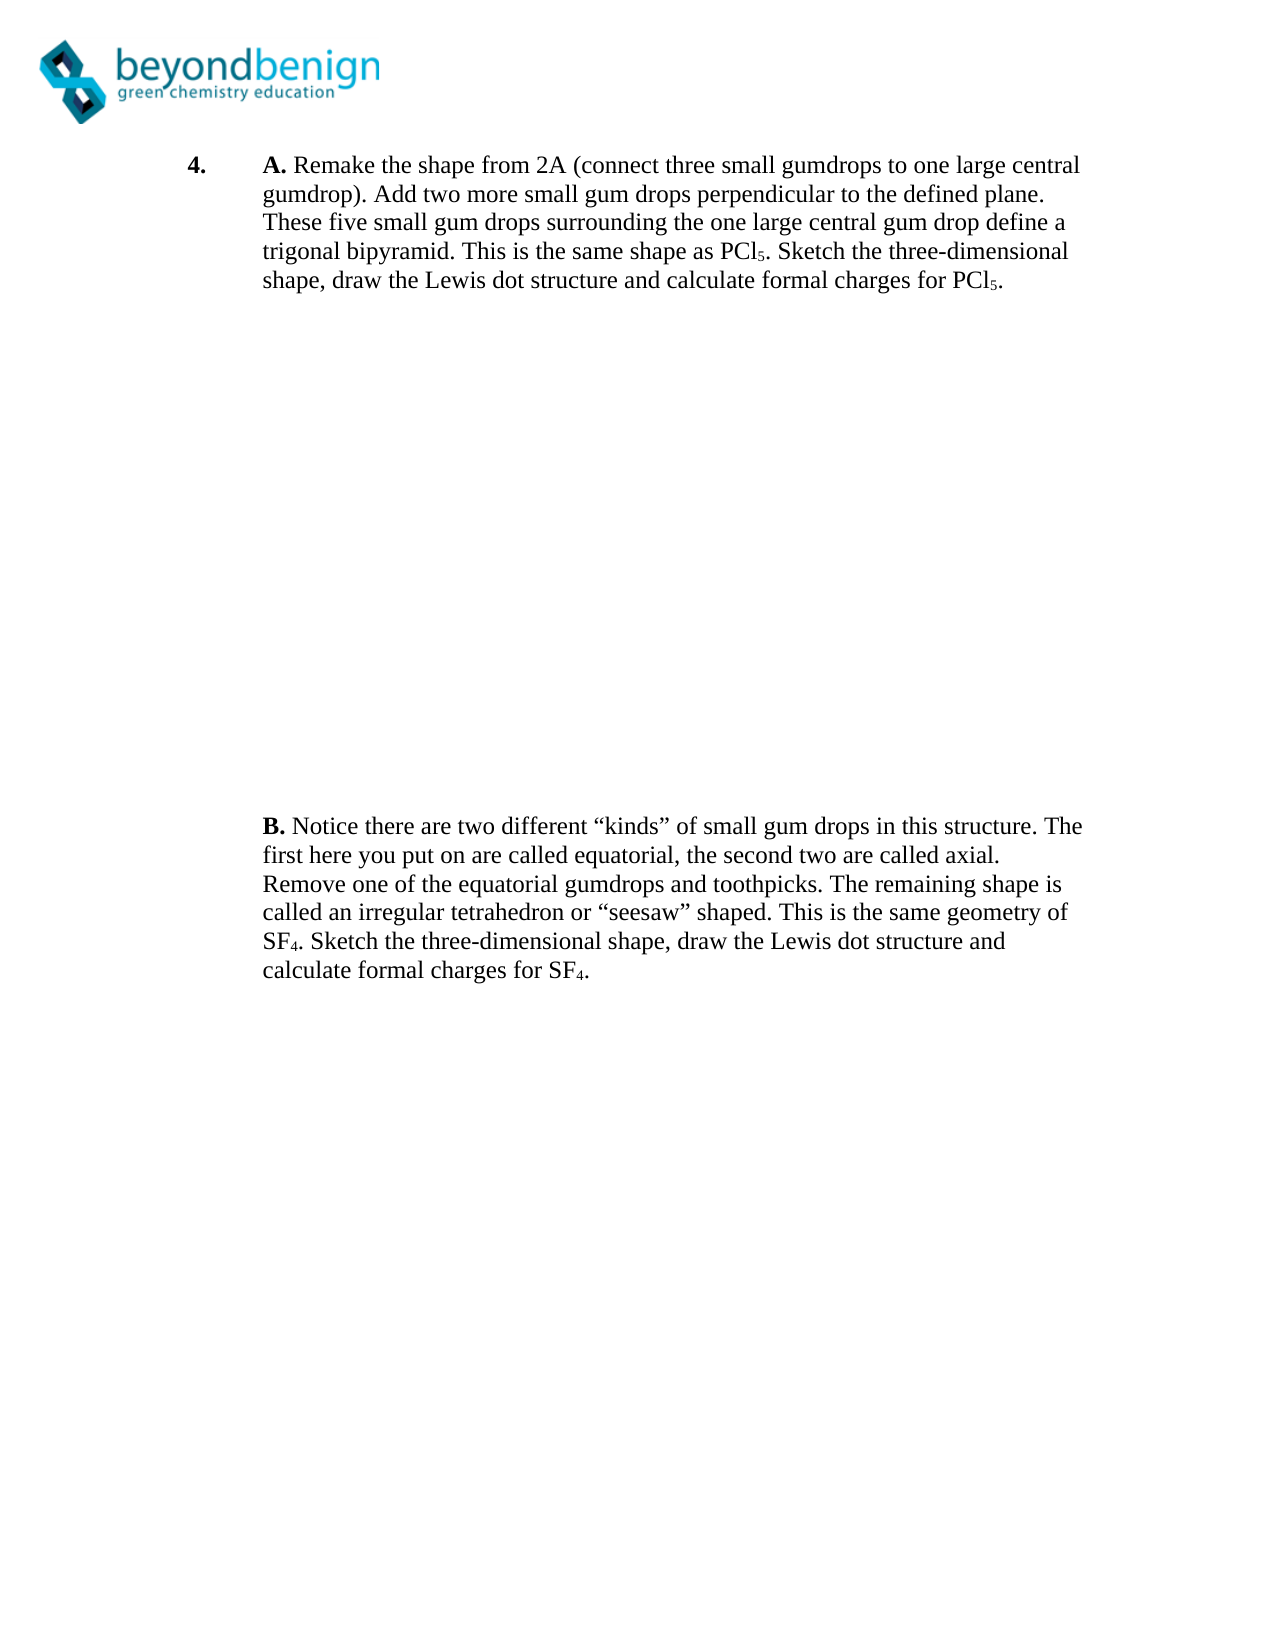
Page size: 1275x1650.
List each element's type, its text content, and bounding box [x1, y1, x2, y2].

picture [66, 88, 101, 121]
picture [37, 37, 380, 124]
text 4. A. Remake the shape from 2A (connect three small gumdrops to one large central gumdrop). Add two more small gum drops perpendicular to the defined plane. These five small gum drops surrounding the one large central gum drop define a trigonal bipyramid. This is the same shape as PCl5. Sketch the three-dimensional shape, draw the Lewis dot structure and calculate formal charges for PCl5. [187, 150, 1087, 294]
text B. Notice there are two different “kinds” of small gum drops in this structure. The first here you put on are called equatorial, the second two are called axial. Remove one of the equatorial gumdrops and toothpicks. The remaining shape is called an irregular tetrahedron or “seesaw” shaped. This is the same geometry of SF4. Sketch the three-dimensional shape, draw the Lewis dot structure and calculate formal charges for SF4. [262, 811, 1087, 984]
